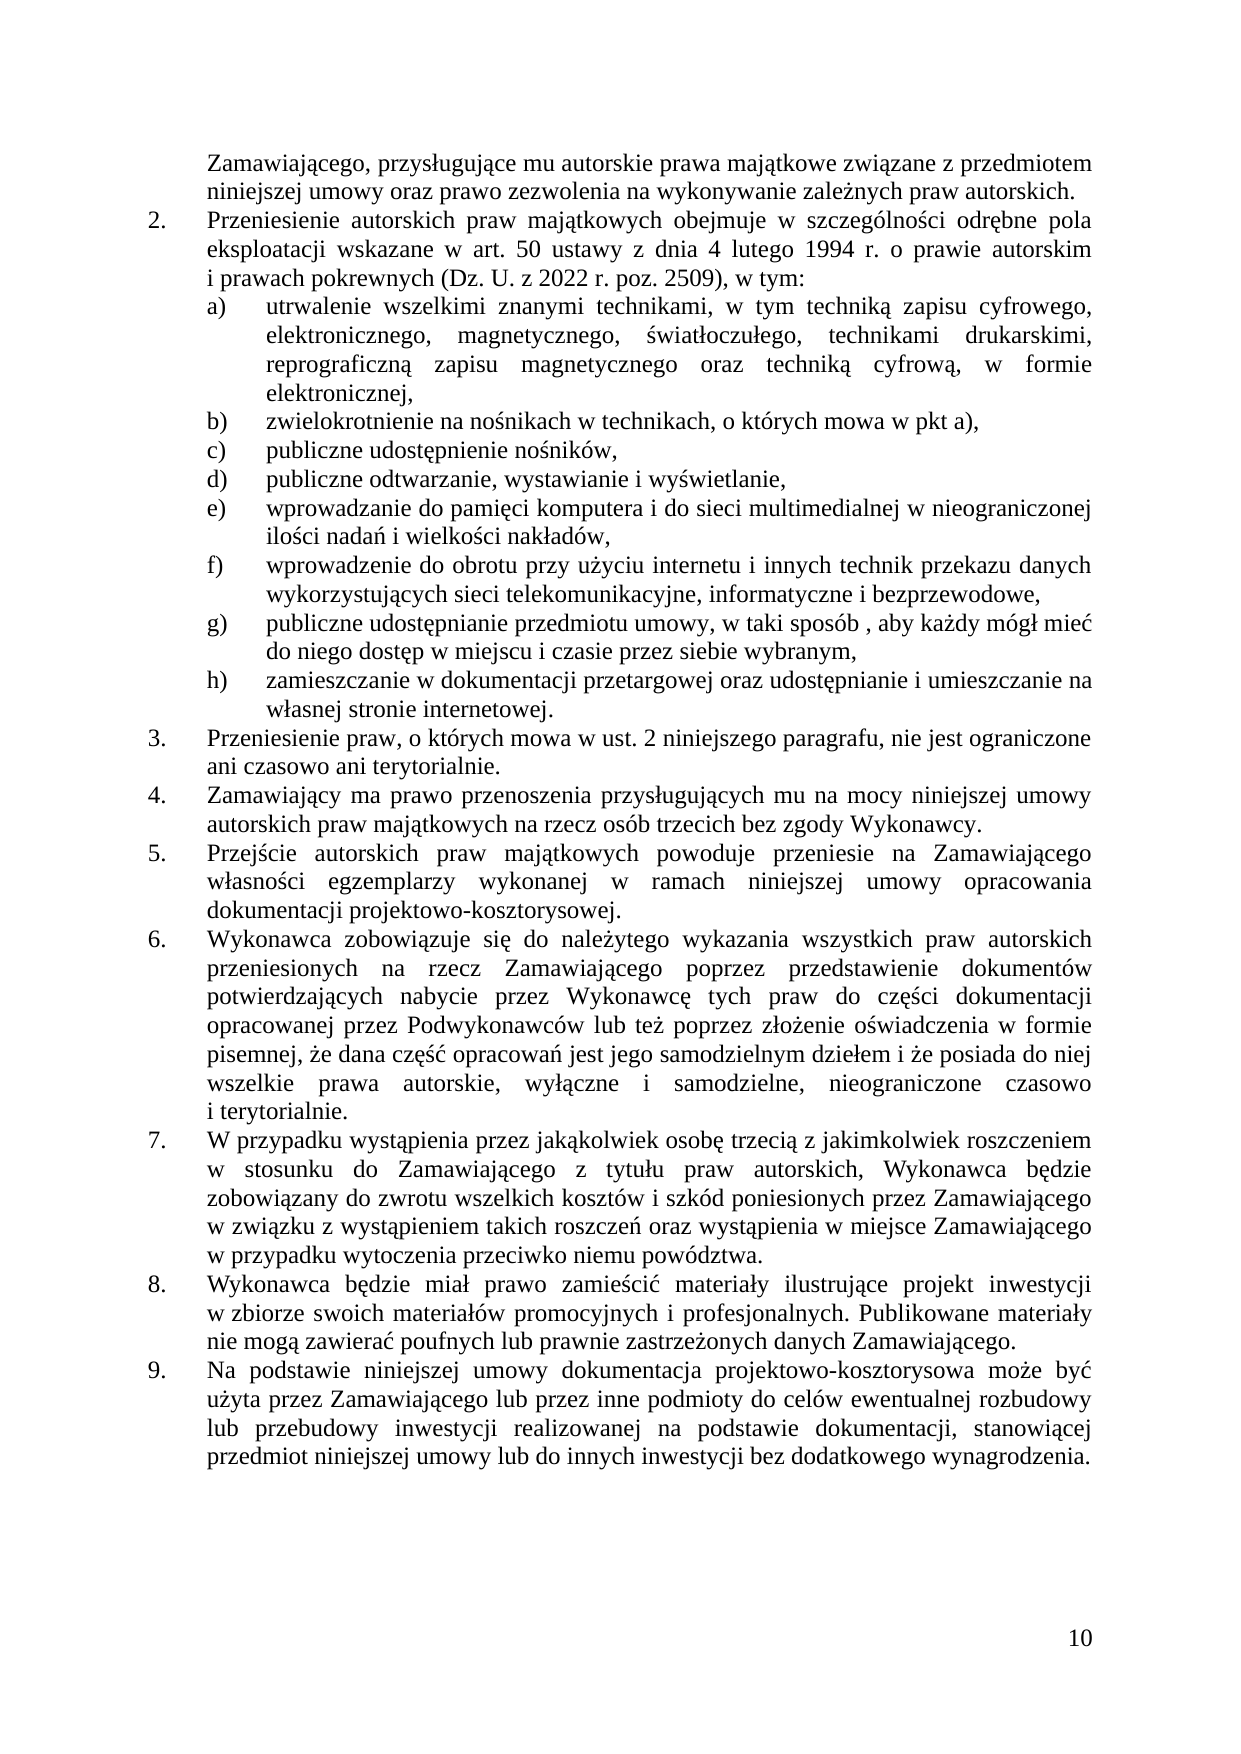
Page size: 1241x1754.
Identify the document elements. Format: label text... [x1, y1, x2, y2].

list Przejście autorskich praw majątkowych powoduje przeniesie na Zamawiającego własności egzemplarzy wykonanej w ramach niniejszej umowy opracowania dokumentacji projektowo-kosztorysowej. [148, 838, 1093, 924]
list W przypadku wystąpienia przez jakąkolwiek osobę trzecią z jakimkolwiek roszczeniem w stosunku do Zamawiającego z tytułu praw autorskich, Wykonawca będzie zobowiązany do zwrotu wszelkich kosztów i szkód poniesionych przez Zamawiającego w związku z wystąpieniem takich roszczeń oraz wystąpienia w miejsce Zamawiającego w przypadku wytoczenia przeciwko niemu powództwa. [148, 1125, 1093, 1269]
list zamieszczanie w dokumentacji przetargowej oraz udostępnianie i umieszczanie na własnej stronie internetowej. [207, 665, 1093, 723]
list publiczne udostępnianie przedmiotu umowy, w taki sposób , aby każdy mógł mieć do niego dostęp w miejscu i czasie przez siebie wybranym, [207, 608, 1093, 665]
list Wykonawca będzie miał prawo zamieścić materiały ilustrujące projekt inwestycji w zbiorze swoich materiałów promocyjnych i profesjonalnych. Publikowane materiały nie mogą zawierać poufnych lub prawnie zastrzeżonych danych Zamawiającego. [148, 1269, 1093, 1355]
list wprowadzanie do pamięci komputera i do sieci multimedialnej w nieograniczonej ilości nadań i wielkości nakładów, [207, 493, 1093, 550]
list Na podstawie niniejszej umowy dokumentacja projektowo-kosztorysowa może być użyta przez Zamawiającego lub przez inne podmioty do celów ewentualnej rozbudowy lub przebudowy inwestycji realizowanej na podstawie dokumentacji, stanowiącej przedmiot niniejszej umowy lub do innych inwestycji bez dodatkowego wynagrodzenia. [148, 1355, 1093, 1470]
list publiczne udostępnienie nośników, [207, 435, 1093, 464]
list Wykonawca zobowiązuje się do należytego wykazania wszystkich praw autorskich przeniesionych na rzecz Zamawiającego poprzez przedstawienie dokumentów potwierdzających nabycie przez Wykonawcę tych praw do części dokumentacji opracowanej przez Podwykonawców lub też poprzez złożenie oświadczenia w formie pisemnej, że dana część opracowań jest jego samodzielnym dziełem i że posiada do niej wszelkie prawa autorskie, wyłączne i samodzielne, nieograniczone czasowo i terytorialnie. [148, 924, 1093, 1125]
list utrwalenie wszelkimi znanymi technikami, w tym techniką zapisu cyfrowego, elektronicznego, magnetycznego, światłoczułego, technikami drukarskimi, reprograficzną zapisu magnetycznego oraz techniką cyfrową, w formie elektronicznej, [207, 291, 1093, 406]
list Przeniesienie autorskich praw majątkowych obejmuje w szczególności odrębne pola eksploatacji wskazane w art. 50 ustawy z dnia 4 lutego 1994 r. o prawie autorskim i prawach pokrewnych (Dz. U. z 2022 r. poz. 2509), w tym: [148, 205, 1093, 291]
list zwielokrotnienie na nośnikach w technikach, o których mowa w pkt a), [207, 406, 1093, 435]
list publiczne odtwarzanie, wystawianie i wyświetlanie, [207, 464, 1093, 493]
list Zamawiający ma prawo przenoszenia przysługujących mu na mocy niniejszej umowy autorskich praw majątkowych na rzecz osób trzecich bez zgody Wykonawcy. [148, 780, 1093, 838]
list wprowadzenie do obrotu przy użyciu internetu i innych technik przekazu danych wykorzystujących sieci telekomunikacyjne, informatyczne i bezprzewodowe, [207, 550, 1093, 608]
list Przeniesienie praw, o których mowa w ust. 2 niniejszego paragrafu, nie jest ograniczone ani czasowo ani terytorialnie. [148, 723, 1093, 780]
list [148, 148, 1093, 205]
